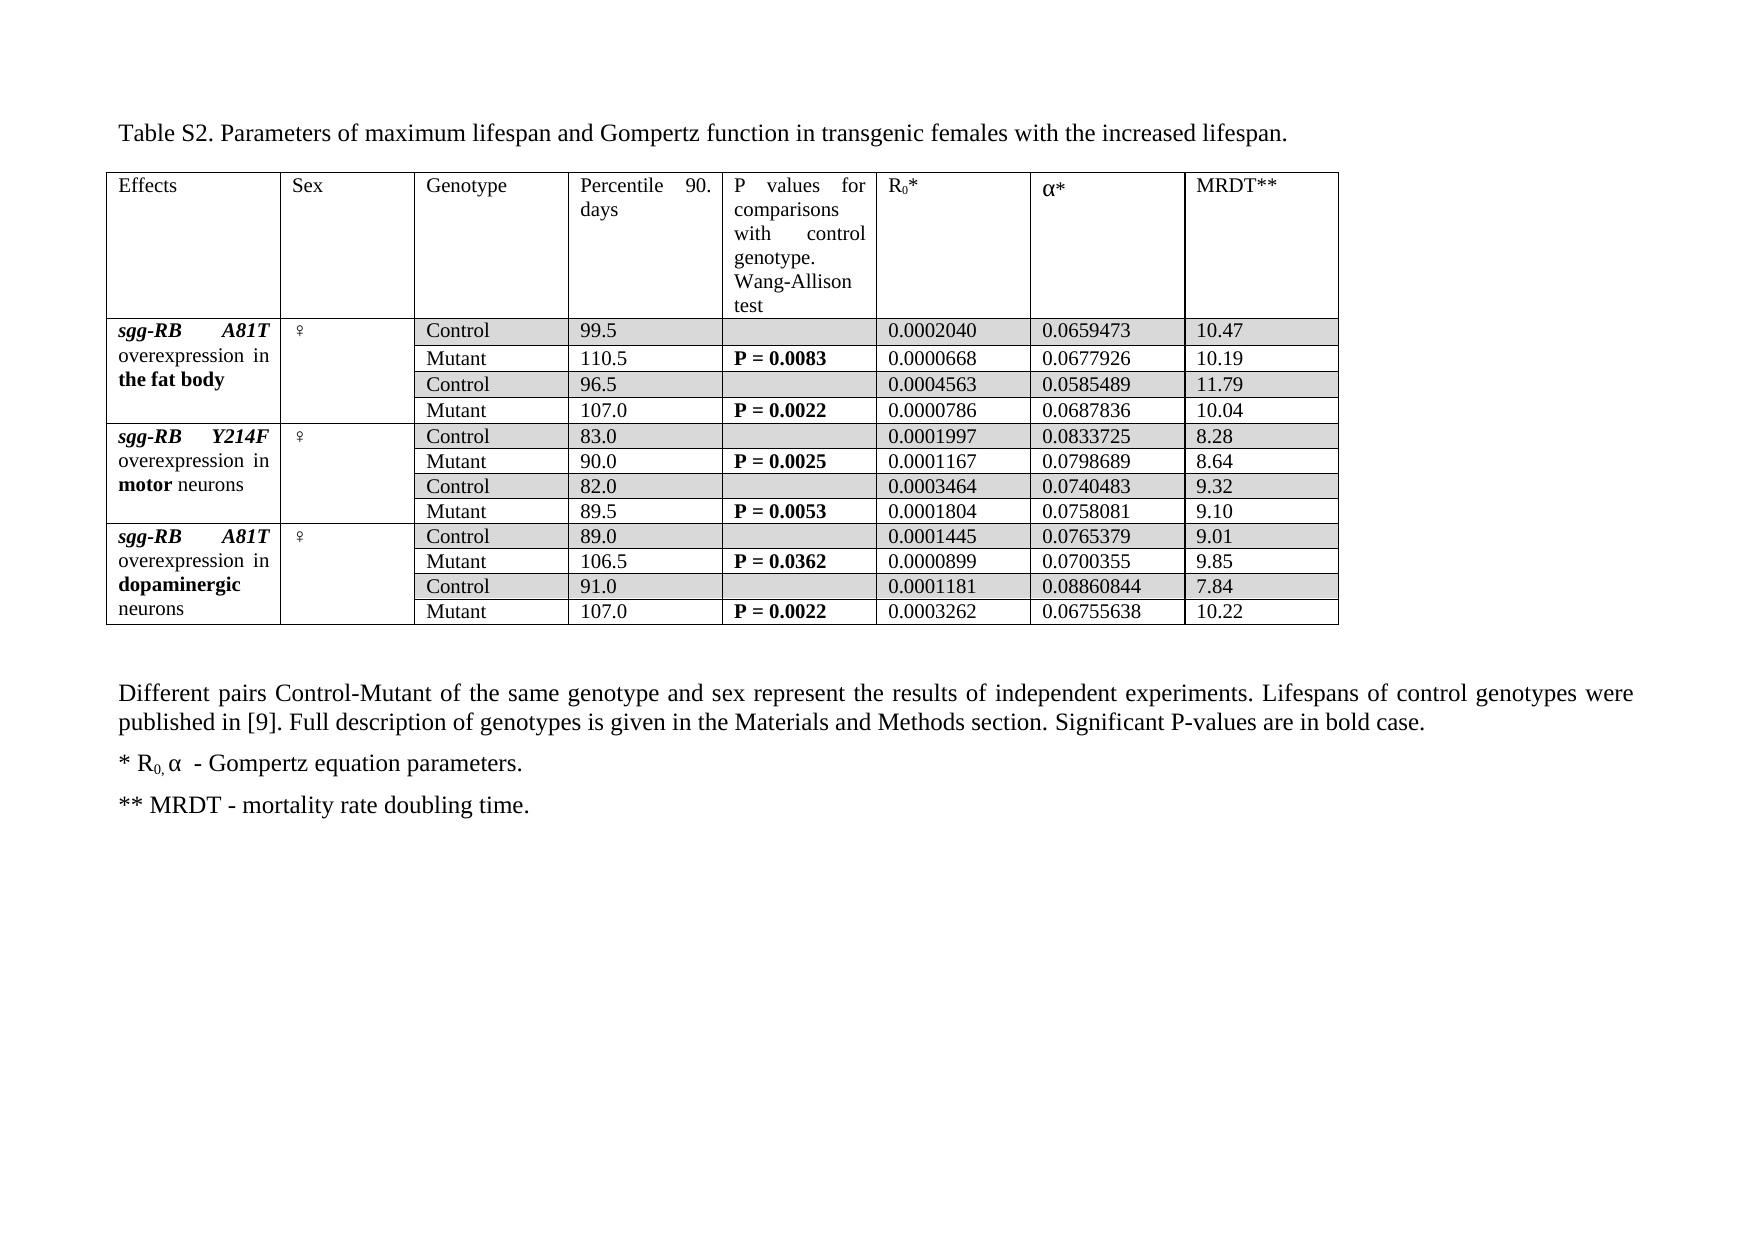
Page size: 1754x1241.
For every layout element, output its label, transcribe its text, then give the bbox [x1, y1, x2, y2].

table_cell 0.0001445 [877, 524, 1030, 548]
table_cell 82.0 [569, 474, 722, 498]
table_cell ♀ [281, 424, 414, 523]
table_cell 7.84 [1186, 574, 1338, 598]
table_cell [723, 424, 876, 448]
table_cell Mutant [415, 398, 568, 423]
table_cell Mutant [415, 449, 568, 473]
table_cell 0.0003262 [877, 600, 1030, 623]
table_cell 107.0 [569, 600, 722, 623]
table_cell 90.0 [569, 449, 722, 473]
table_cell Mutant [415, 549, 568, 573]
table_cell 96.5 [569, 372, 722, 397]
table_header Percentile 90. days [569, 173, 722, 317]
table_cell Control [415, 424, 568, 448]
table_cell 9.85 [1186, 549, 1338, 573]
table_cell 0.0004563 [877, 372, 1030, 397]
table_cell 0.0000668 [877, 346, 1030, 371]
table_cell P = 0.0053 [723, 499, 876, 523]
table_cell 0.0001804 [877, 499, 1030, 523]
table_cell Control [415, 574, 568, 598]
table_cell P = 0.0025 [723, 449, 876, 473]
table_cell 0.0001181 [877, 574, 1030, 598]
table_cell 0.0758081 [1031, 499, 1184, 523]
table_cell Control [415, 524, 568, 548]
table_cell [723, 372, 876, 397]
table_cell 0.0585489 [1031, 372, 1184, 397]
table_cell 0.0765379 [1031, 524, 1184, 548]
table_cell [723, 319, 876, 345]
table_header R0* [877, 173, 1030, 317]
table_cell 0.06755638 [1031, 600, 1184, 623]
table_cell 110.5 [569, 346, 722, 371]
table_header Effects [107, 173, 280, 317]
text * R0, α - Gompertz equation parameters. [118, 748, 1636, 777]
table_cell 0.0000786 [877, 398, 1030, 423]
table_cell P = 0.0022 [723, 398, 876, 423]
table_header MRDT** [1186, 173, 1338, 317]
table_cell P = 0.0083 [723, 346, 876, 371]
table_cell 0.0677926 [1031, 346, 1184, 371]
table_cell 11.79 [1186, 372, 1338, 397]
table_cell 0.0003464 [877, 474, 1030, 498]
table_cell 89.5 [569, 499, 722, 523]
table_cell P = 0.0362 [723, 549, 876, 573]
table_header Sex [281, 173, 414, 317]
table_cell 0.0798689 [1031, 449, 1184, 473]
text Table S2. Parameters of maximum lifespan and Gompertz function in transgenic females with the increased lifespan. [118, 118, 1636, 147]
table_cell 9.01 [1186, 524, 1338, 548]
table_cell 91.0 [569, 574, 722, 598]
table_cell Mutant [415, 499, 568, 523]
table_cell ♀ [281, 524, 414, 623]
table_cell 10.19 [1186, 346, 1338, 371]
table_cell [723, 524, 876, 548]
table_header Genotype [415, 173, 568, 317]
table_cell 9.10 [1186, 499, 1338, 523]
table_cell Control [415, 372, 568, 397]
table_cell 10.04 [1186, 398, 1338, 423]
table_cell 0.08860844 [1031, 574, 1184, 598]
table_cell 10.47 [1186, 319, 1338, 345]
table_cell 8.64 [1186, 449, 1338, 473]
table_cell 106.5 [569, 549, 722, 573]
table_cell 9.32 [1186, 474, 1338, 498]
table_cell 0.0833725 [1031, 424, 1184, 448]
table_cell 0.0001167 [877, 449, 1030, 473]
table_cell Control [415, 319, 568, 345]
text Different pairs Control-Mutant of the same genotype and sex represent the results of independent experiments. Lifespans of control genotypes were published in [9]. Full description of genotypes is given in the Materials and Methods section. Significant P-values are in bold case. [118, 678, 1636, 736]
table_cell 0.0659473 [1031, 319, 1184, 345]
table_cell sgg-RB A81T overexpression in the fat body [107, 319, 280, 423]
table_cell 99.5 [569, 319, 722, 345]
table_cell sgg-RB Y214F overexpression in motor neurons [107, 424, 280, 523]
table_cell [723, 474, 876, 498]
table_cell 83.0 [569, 424, 722, 448]
text ** MRDT - mortality rate doubling time. [118, 790, 1636, 818]
table_cell ♀ [281, 319, 414, 423]
table_cell sgg-RB A81T overexpression in dopaminergic neurons [107, 524, 280, 623]
table_cell 0.0002040 [877, 319, 1030, 345]
table_cell Mutant [415, 600, 568, 623]
table_cell 0.0700355 [1031, 549, 1184, 573]
table_cell 8.28 [1186, 424, 1338, 448]
table_header α* [1031, 173, 1184, 317]
table_cell 0.0687836 [1031, 398, 1184, 423]
table_cell [723, 574, 876, 598]
table_cell 89.0 [569, 524, 722, 548]
table_cell 107.0 [569, 398, 722, 423]
table_cell 10.22 [1186, 600, 1338, 623]
table_cell Mutant [415, 346, 568, 371]
table_cell 0.0000899 [877, 549, 1030, 573]
table_cell 0.0001997 [877, 424, 1030, 448]
table_cell Control [415, 474, 568, 498]
table_cell P = 0.0022 [723, 600, 876, 623]
table_cell 0.0740483 [1031, 474, 1184, 498]
table_header P values for comparisons with control genotype. Wang-Allison test [723, 173, 876, 317]
